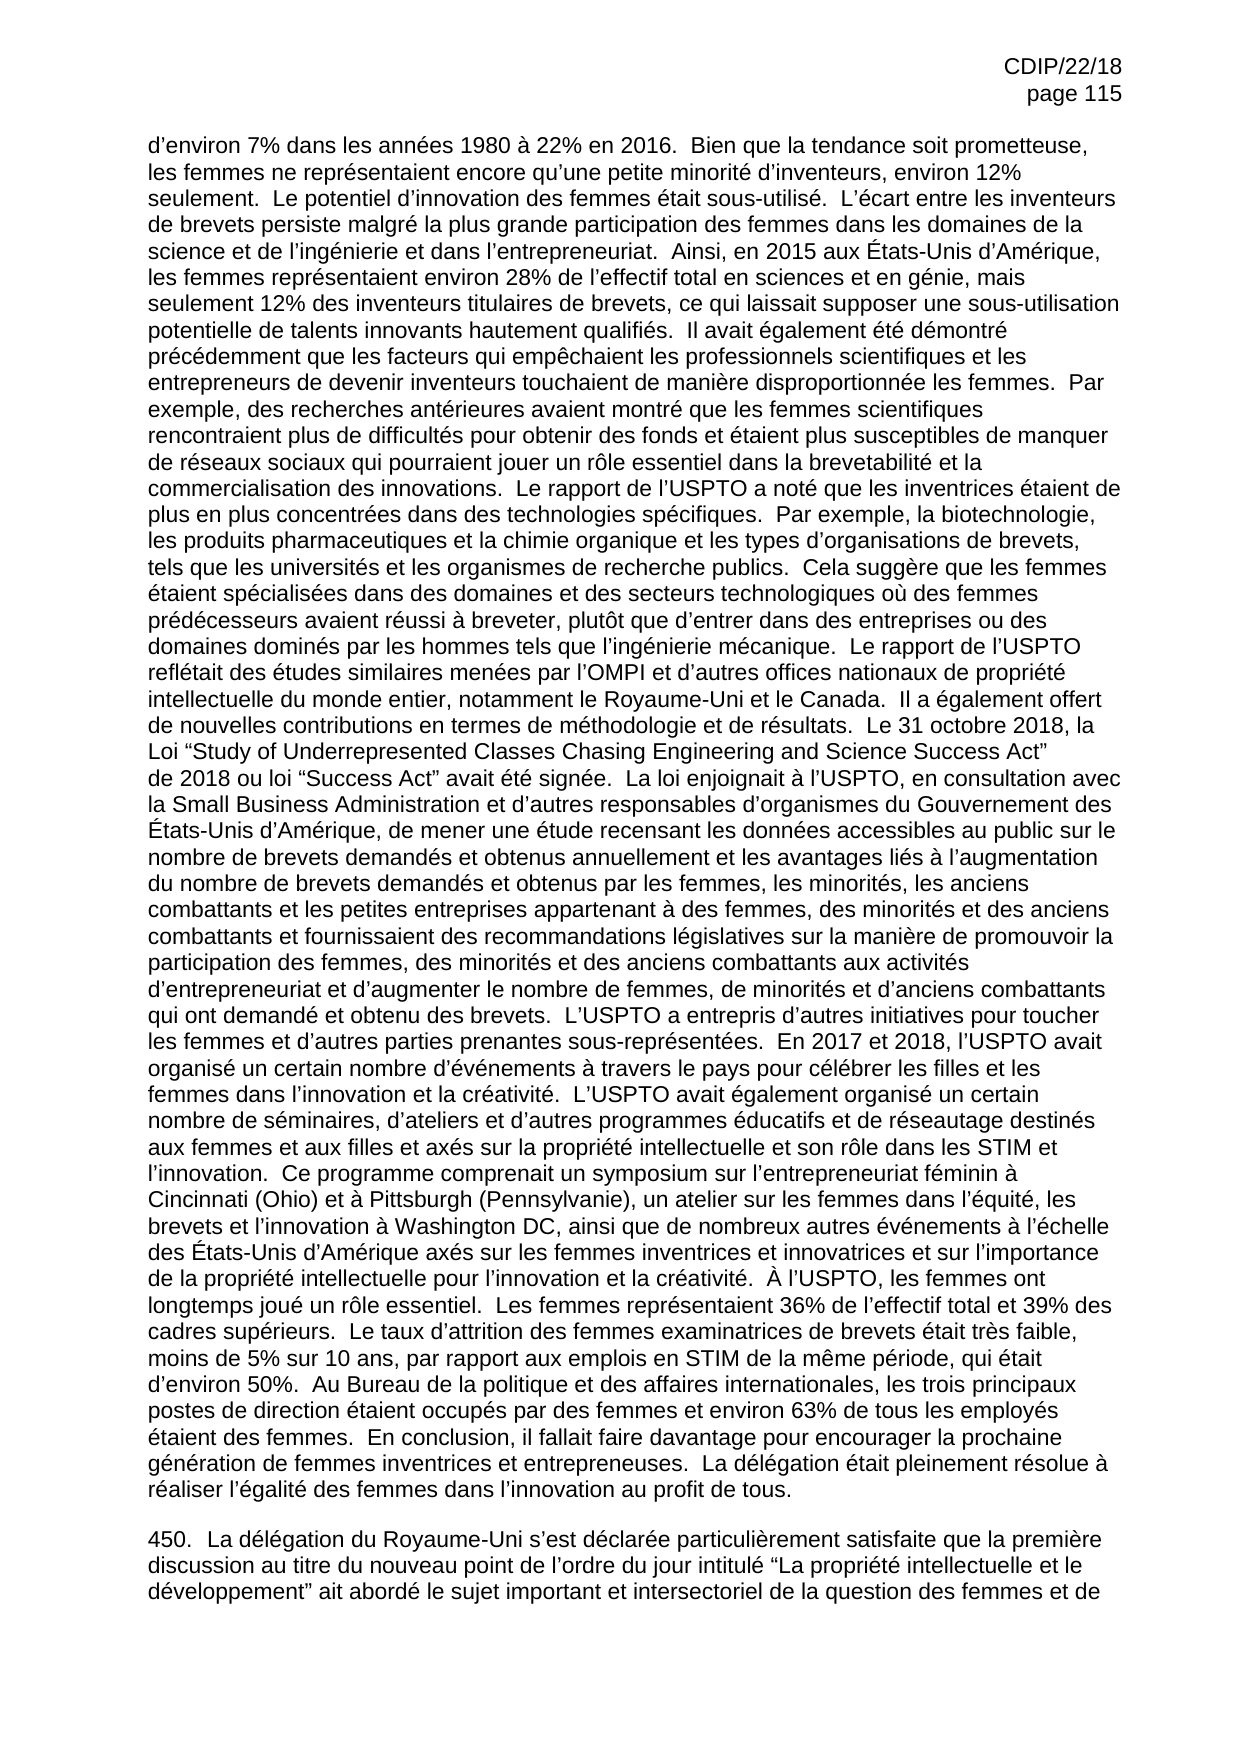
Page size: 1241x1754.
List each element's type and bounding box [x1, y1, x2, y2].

text [148, 132, 1122, 1503]
text [148, 1526, 1122, 1604]
